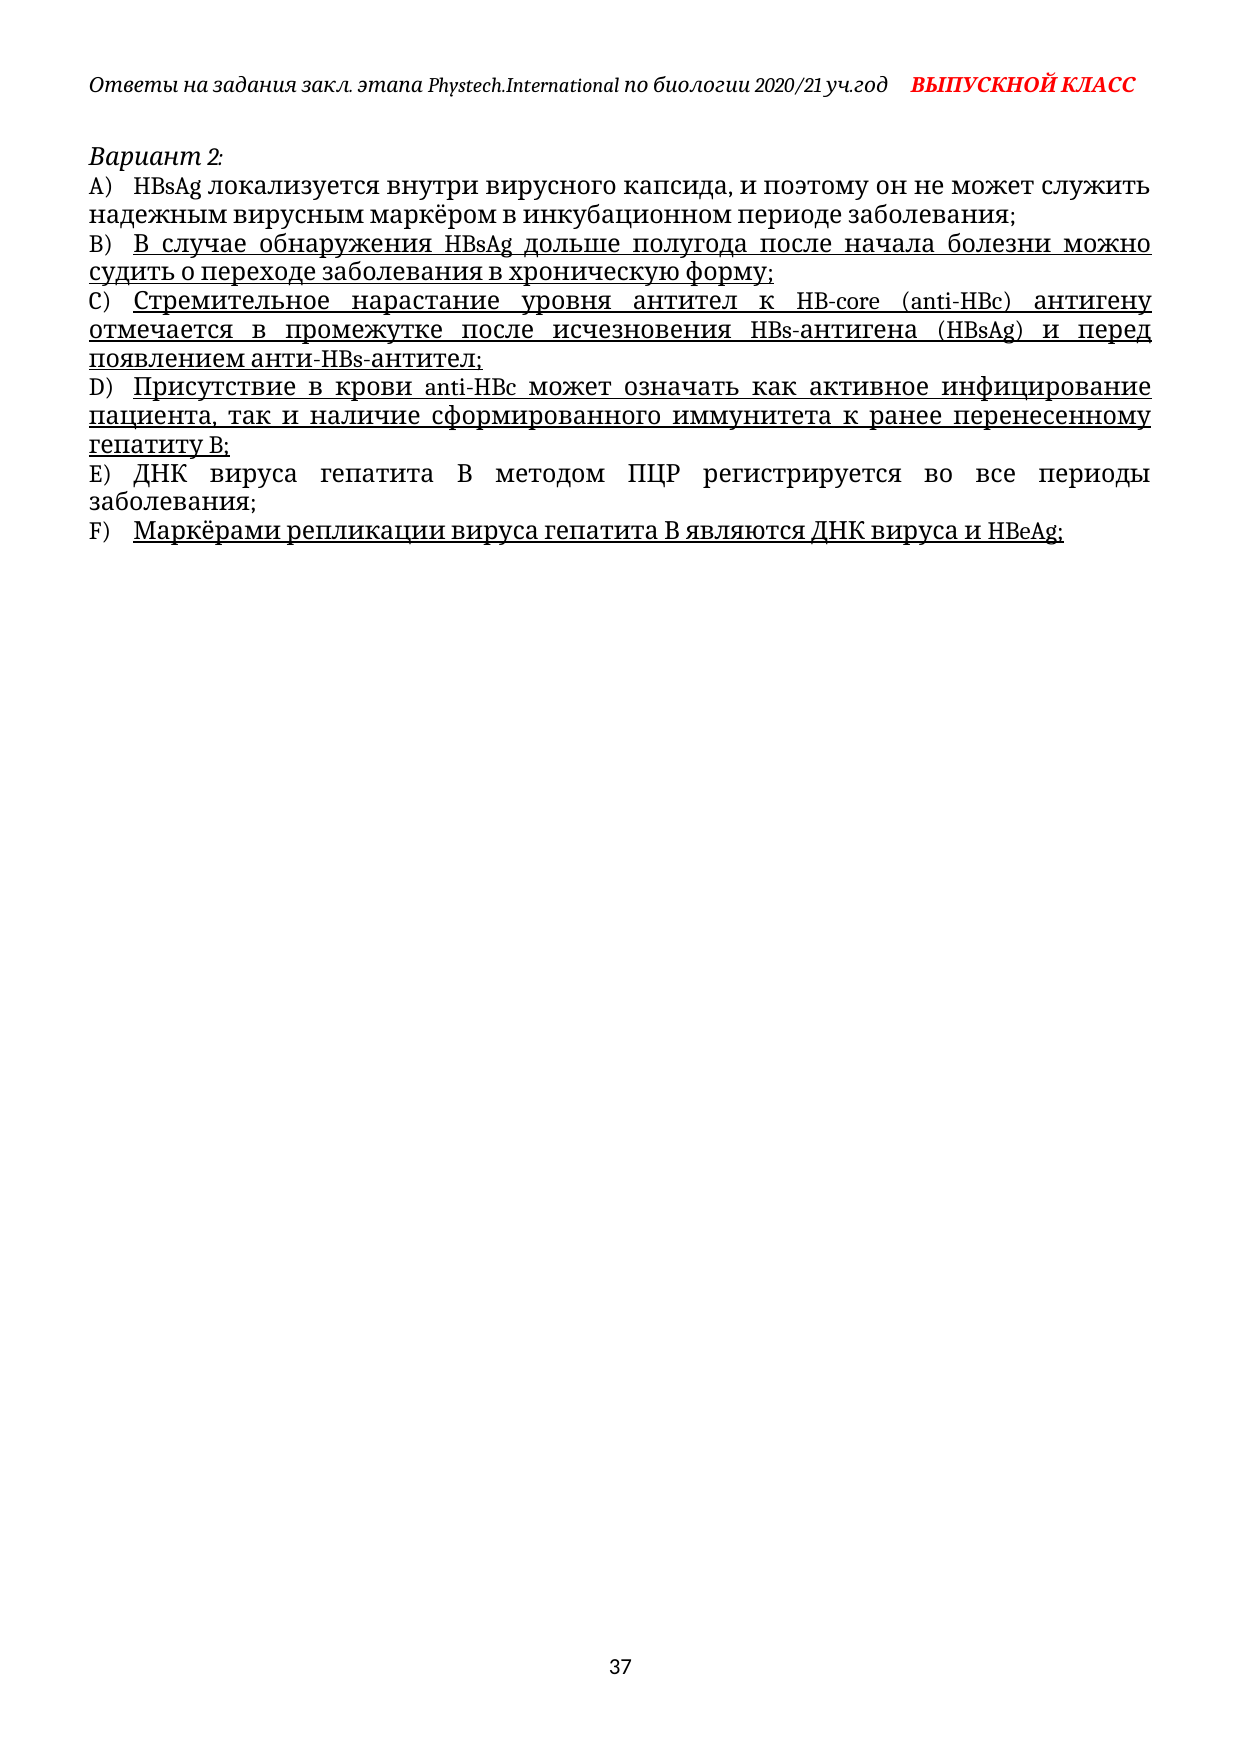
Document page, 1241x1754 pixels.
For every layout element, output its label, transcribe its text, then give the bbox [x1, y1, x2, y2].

text Вариант 2: [89, 143, 1152, 172]
list В случае обнаружения HBsAg дольше полугода после начала болезни можно судить о переходе заболевания в хроническую форму; [89, 229, 1152, 287]
list Маркёрами репликации вируса гепатита В являются ДНК вируса и HBeAg; [89, 517, 1152, 546]
list Стремительное нарастание уровня антител к HB-core (anti-HBc) антигену отмечается в промежутке после исчезновения HBs-антигена (HBsAg) и перед появлением анти-HBs-антител; [89, 287, 1152, 340]
list HBsAg локализуется внутри вирусного капсида, и поэтому он не может служить надежным вирусным маркёром в инкубационном периоде заболевания; [89, 172, 1152, 229]
list Стремительное нарастание уровня антител к HB-core (anti-HBc) антигену отмечается в промежутке после исчезновения HBs-антигена (HBsAg) и перед появлением анти-HBs-антител; [89, 342, 1152, 373]
list ДНК вируса гепатита В методом ПЦР регистрируется во все периоды заболевания; [89, 459, 1152, 517]
list Присутствие в крови anti-HBc может означать как активное инфицирование пациента, так и наличие сформированного иммунитета к ранее перенесенному гепатиту B; [89, 373, 1152, 459]
